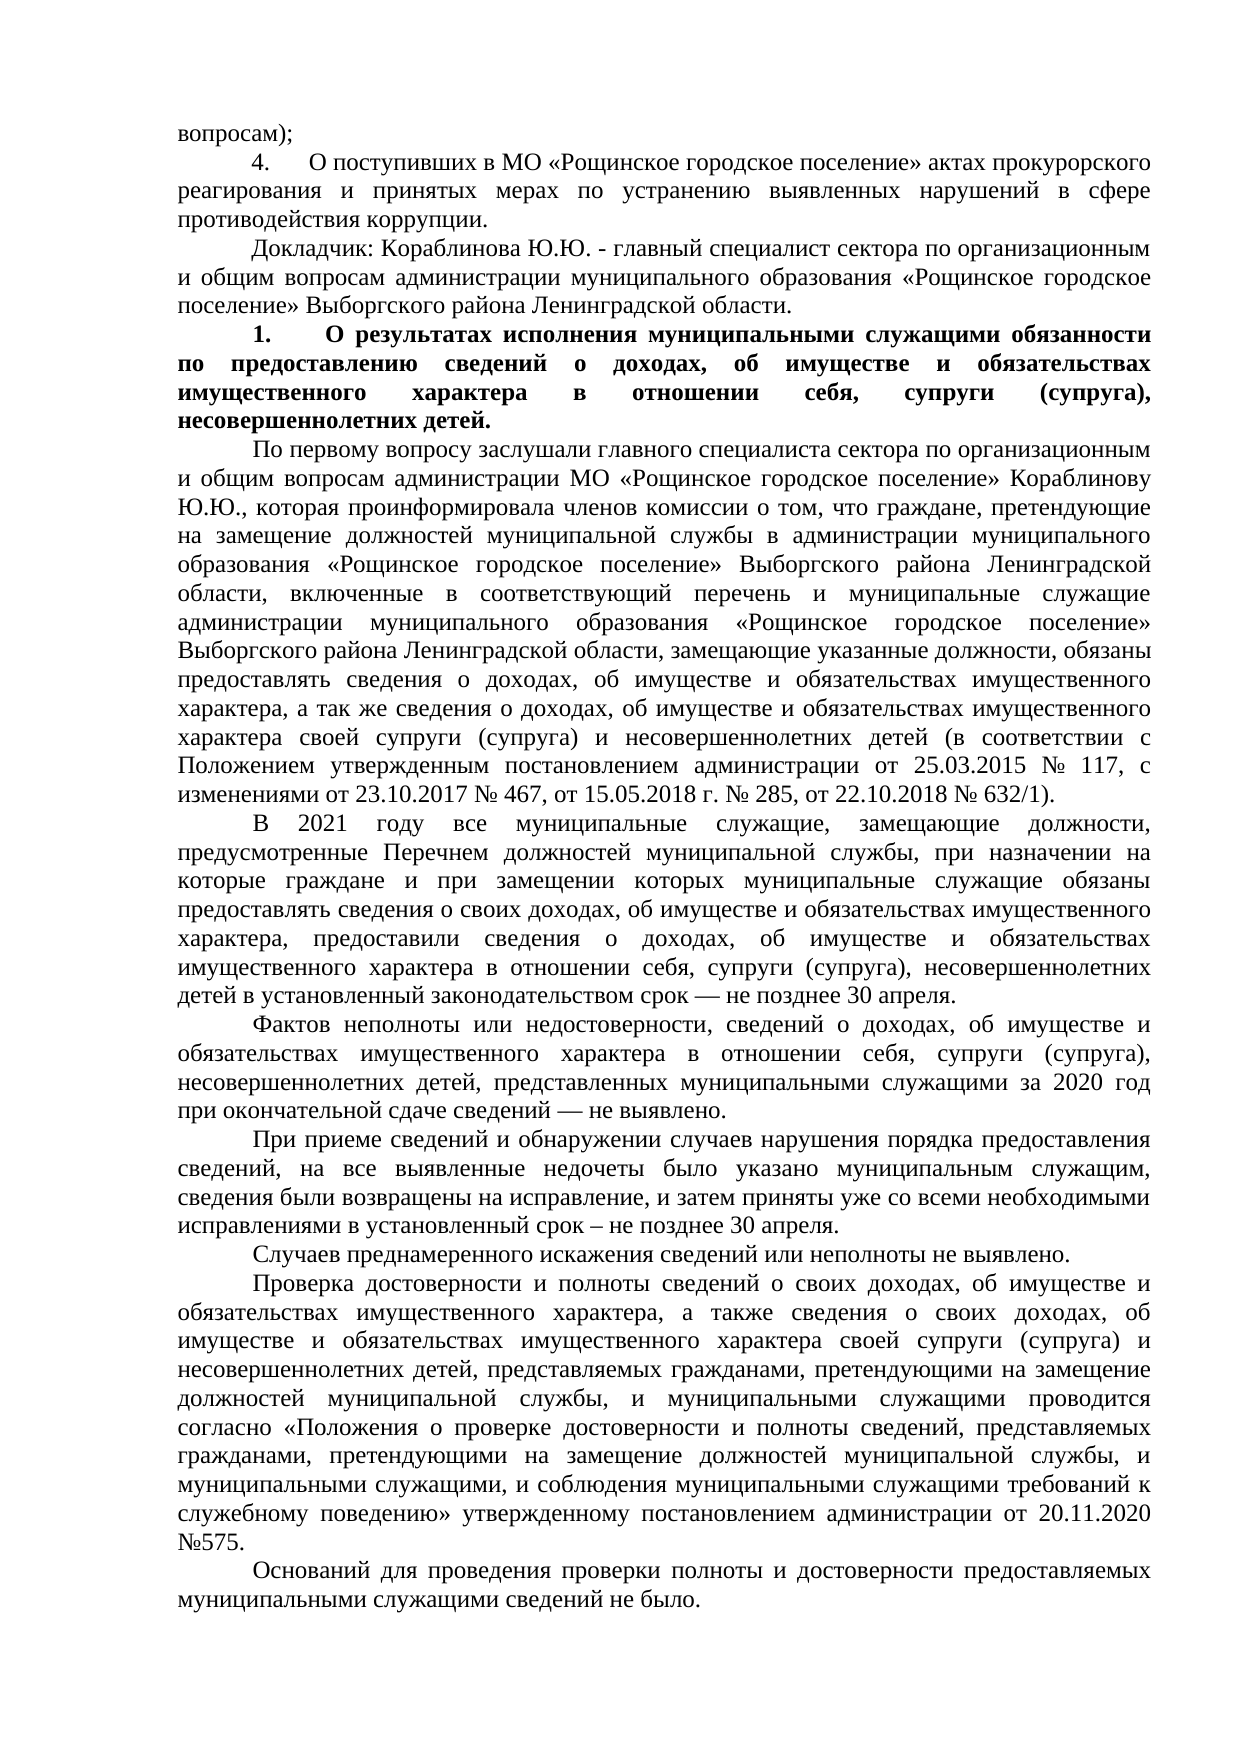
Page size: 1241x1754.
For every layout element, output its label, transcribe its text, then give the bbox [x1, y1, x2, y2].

list О поступивших в МО «Рощинское городское поселение» актах прокурорского реагирования и принятых мерах по устранению выявленных нарушений в сфере противодействия коррупции. [177, 147, 1152, 233]
text Фактов неполноты или недостоверности, сведений о доходах, об имуществе и обязательствах имущественного характера в отношении себя, супруги (супруга), несовершеннолетних детей, представленных муниципальными служащими за 2020 год при окончательной сдаче сведений — не выявлено. [177, 1009, 1152, 1124]
text В 2021 году все муниципальные служащие, замещающие должности, предусмотренные Перечнем должностей муниципальной службы, при назначении на которые граждане и при замещении которых муниципальные служащие обязаны предоставлять сведения о своих доходах, об имуществе и обязательствах имущественного характера, предоставили сведения о доходах, об имуществе и обязательствах имущественного характера в отношении себя, супруги (супруга), несовершеннолетних детей в установленный законодательством срок — не позднее 30 апреля. [177, 808, 1152, 1009]
text Оснований для проведения проверки полноты и достоверности предоставляемых муниципальными служащими сведений не было. [177, 1556, 1152, 1613]
list Докладчик: Кораблинова Ю.Ю. - главный специалист сектора по организационным и общим вопросам администрации муниципального образования «Рощинское городское поселение» Выборгского района Ленинградской области. [177, 233, 1152, 319]
list О результатах исполнения муниципальными служащими обязанности по предоставлению сведений о доходах, об имуществе и обязательствах имущественного характера в отношении себя, супруги (супруга), несовершеннолетних детей. [177, 319, 1152, 434]
text Проверка достоверности и полноты сведений о своих доходах, об имуществе и обязательствах имущественного характера, а также сведения о своих доходах, об имуществе и обязательствах имущественного характера своей супруги (супруга) и несовершеннолетних детей, представляемых гражданами, претендующими на замещение должностей муниципальной службы, и муниципальными служащими проводится согласно «Положения о проверке достоверности и полноты сведений, представляемых гражданами, претендующими на замещение должностей муниципальной службы, и муниципальными служащими, и соблюдения муниципальными служащими требований к служебному поведению» утвержденному постановлением администрации от 20.11.2020 №575. [177, 1268, 1152, 1556]
text По первому вопросу заслушали главного специалиста сектора по организационным и общим вопросам администрации МО «Рощинское городское поселение» Кораблинову Ю.Ю., которая проинформировала членов комиссии о том, что граждане, претендующие на замещение должностей муниципальной службы в администрации муниципального образования «Рощинское городское поселение» Выборгского района Ленинградской области, включенные в соответствующий перечень и муниципальные служащие администрации муниципального образования «Рощинское городское поселение» Выборгского района Ленинградской области, замещающие указанные должности, обязаны предоставлять сведения о доходах, об имуществе и обязательствах имущественного характера, а так же сведения о доходах, об имуществе и обязательствах имущественного характера своей супруги (супруга) и несовершеннолетних детей (в соответствии с Положением утвержденным постановлением администрации от 25.03.2015 № 117, с изменениями от 23.10.2017 № 467, от 15.05.2018 г. № 285, от 22.10.2018 № 632/1). [177, 434, 1152, 808]
text Случаев преднамеренного искажения сведений или неполноты не выявлено. [177, 1239, 1152, 1268]
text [177, 118, 1152, 147]
text При приеме сведений и обнаружении случаев нарушения порядка предоставления сведений, на все выявленные недочеты было указано муниципальным служащим, сведения были возвращены на исправление, и затем приняты уже со всеми необходимыми исправлениями в установленный срок – не позднее 30 апреля. [177, 1124, 1152, 1239]
